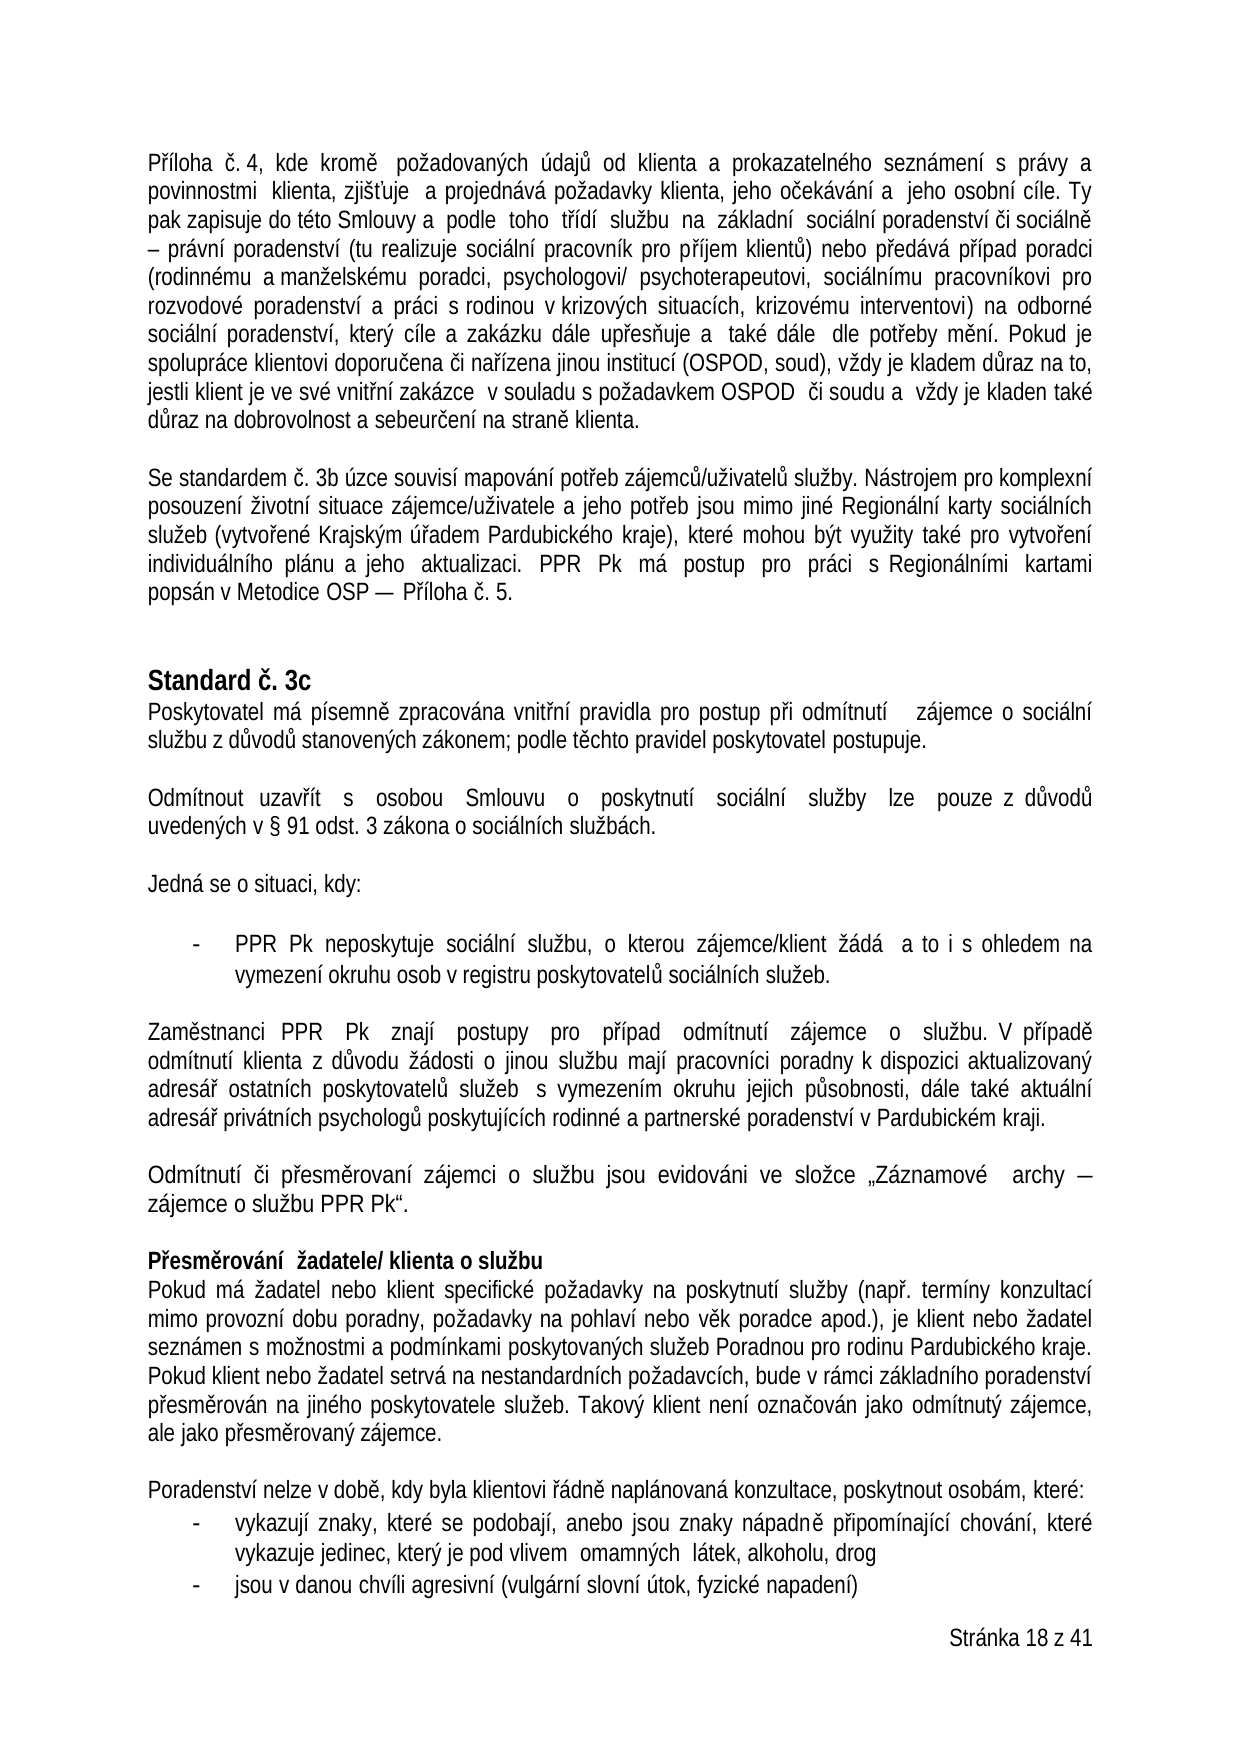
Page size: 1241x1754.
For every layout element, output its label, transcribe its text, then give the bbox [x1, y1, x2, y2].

subtitle Přesměrování žadatele/ klienta o službu [148, 1246, 1093, 1275]
text Jedná se o situaci, kdy: [148, 868, 1093, 897]
text Odmítnout uzavřít s osobou Smlouvu o poskytnutí sociální služby lze pouze z důvodů uvedených v § 91 odst. 3 zákona o sociálních službách. [148, 783, 1093, 840]
list jsou v danou chvíli agresivní (vulgární slovní útok, fyzické napadení) [192, 1567, 1093, 1601]
list PPR Pk neposkytuje sociální službu, o kterou zájemce/klient žádá a to i s ohledem na vymezení okruhu osob v registru poskytovatelů sociálních služeb. [192, 926, 1093, 988]
text Poradenství nelze v době, kdy byla klientovi řádně naplánovaná konzultace, poskytnout osobám, které: [148, 1476, 1093, 1504]
text Poskytovatel má písemně zpracována vnitřní pravidla pro postup při odmítnutí zájemce o sociální službu z důvodů stanovených zákonem; podle těchto pravidel poskytovatel postupuje. [148, 697, 1093, 754]
text Zaměstnanci PPR Pk znají postupy pro případ odmítnutí zájemce o službu. V případě odmítnutí klienta z důvodu žádosti o jinou službu mají pracovníci poradny k dispozici aktualizovaný adresář ostatních poskytovatelů služeb s vymezením okruhu jejich působnosti, dále také aktuální adresář privátních psychologů poskytujících rodinné a partnerské poradenství v Pardubickém kraji. [148, 1017, 1093, 1132]
list vykazují znaky, které se podobají, anebo jsou znaky nápadně připomínající chování, které vykazuje jedinec, který je pod vlivem omamných látek, alkoholu, drog [192, 1504, 1093, 1567]
text Odmítnutí či přesměrovaní zájemci o službu jsou evidováni ve složce „Záznamové archy – zájemce o službu PPR Pk“. [148, 1160, 1093, 1218]
text Pokud má žadatel nebo klient specifické požadavky na poskytnutí služby (např. termíny konzultací mimo provozní dobu poradny, požadavky na pohlaví nebo věk poradce apod.), je klient nebo žadatel seznámen s možnostmi a podmínkami poskytovaných služeb Poradnou pro rodinu Pardubického kraje. Pokud klient nebo žadatel setrvá na nestandardních požadavcích, bude v rámci základního poradenství přesměrován na jiného poskytovatele služeb. Takový klient není označován jako odmítnutý zájemce, ale jako přesměrovaný zájemce. [148, 1275, 1093, 1447]
subtitle Standard č. 3c [148, 663, 1093, 697]
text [148, 148, 1093, 434]
text Se standardem č. 3b úzce souvisí mapování potřeb zájemců/uživatelů služby. Nástrojem pro komplexní posouzení životní situace zájemce/uživatele a jeho potřeb jsou mimo jiné Regionální karty sociálních služeb (vytvořené Krajským úřadem Pardubického kraje), které mohou být využity také pro vytvoření individuálního plánu a jeho aktualizaci. PPR Pk má postup pro práci s Regionálními kartami popsán v Metodice OSP – Příloha č. 5. [148, 463, 1093, 606]
